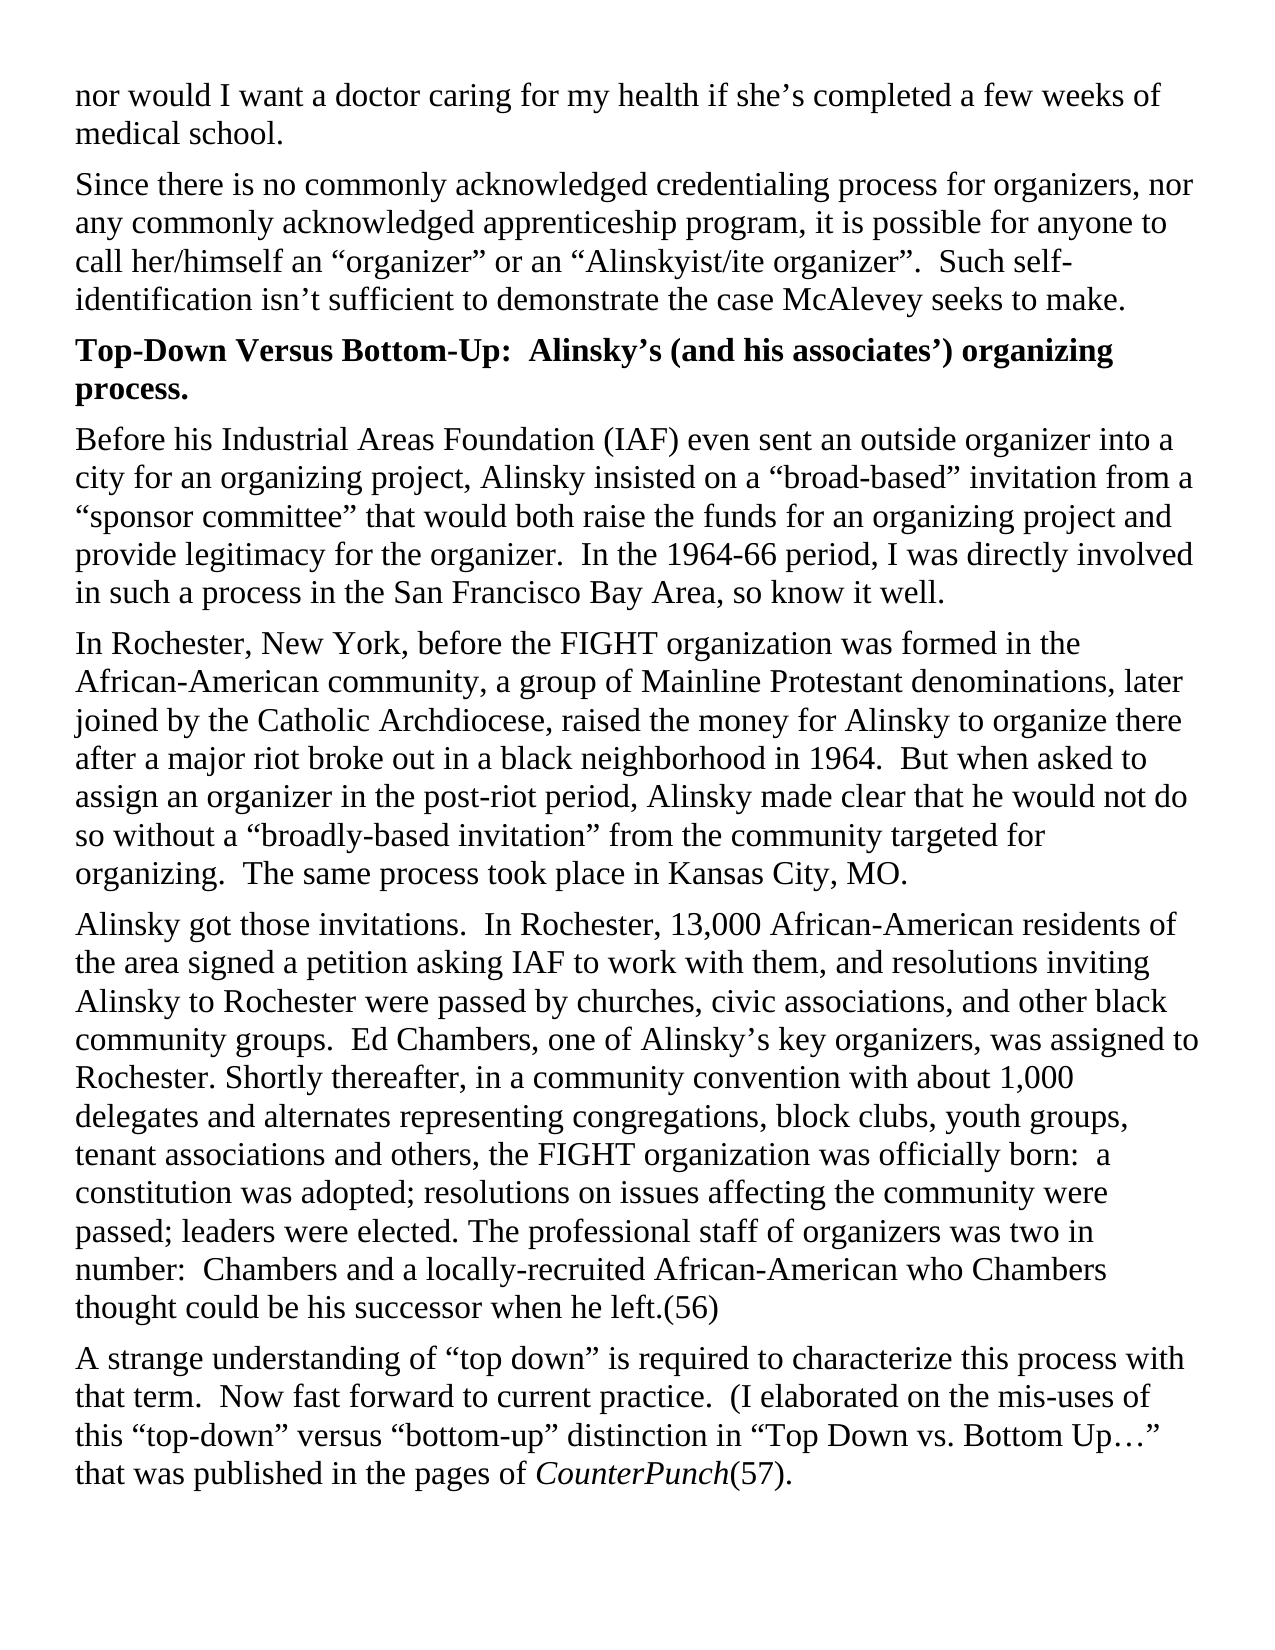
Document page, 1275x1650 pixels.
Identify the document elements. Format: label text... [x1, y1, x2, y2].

text In Rochester, New York, before the FIGHT organization was formed in the African-American community, a group of Mainline Protestant denominations, later joined by the Catholic Archdiocese, raised the money for Alinsky to organize there after a major riot broke out in a black neighborhood in 1964. But when asked to assign an organizer in the post-riot period, Alinsky made clear that he would not do so without a “broadly-based invitation” from the community targeted for organizing. The same process took place in Kansas City, MO. [75, 623, 1200, 892]
text Since there is no commonly acknowledged credentialing process for organizers, nor any commonly acknowledged apprenticeship program, it is possible for anyone to call her/himself an “organizer” or an “Alinskyist/ite organizer”. Such self-identification isn’t sufficient to demonstrate the case McAlevey seeks to make. [75, 164, 1200, 317]
text Top-Down Versus Bottom-Up: Alinsky’s (and his associates’) organizing process. [75, 330, 1200, 407]
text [75, 75, 1200, 152]
text A strange understanding of “top down” is required to characterize this process with that term. Now fast forward to current practice. (I elaborated on the mis-uses of this “top-down” versus “bottom-up” distinction in “Top Down vs. Bottom Up…” that was published in the pages of CounterPunch(57). [75, 1338, 1200, 1492]
text Alinsky got those invitations. In Rochester, 13,000 African-American residents of the area signed a petition asking IAF to work with them, and resolutions inviting Alinsky to Rochester were passed by churches, civic associations, and other black community groups. Ed Chambers, one of Alinsky’s key organizers, was assigned to Rochester. Shortly thereafter, in a community convention with about 1,000 delegates and alternates representing congregations, block clubs, youth groups, tenant associations and others, the FIGHT organization was officially born: a constitution was adopted; resolutions on issues affecting the community were passed; leaders were elected. The professional staff of organizers was two in number: Chambers and a locally-recruited African-American who Chambers thought could be his successor when he left.(56) [75, 904, 1200, 1326]
text Before his Industrial Areas Foundation (IAF) even sent an outside organizer into a city for an organizing project, Alinsky insisted on a “broad-based” invitation from a “sponsor committee” that would both raise the funds for an organizing project and provide legitimacy for the organizer. In the 1964-66 period, I was directly involved in such a process in the San Francisco Bay Area, so know it well. [75, 419, 1200, 611]
